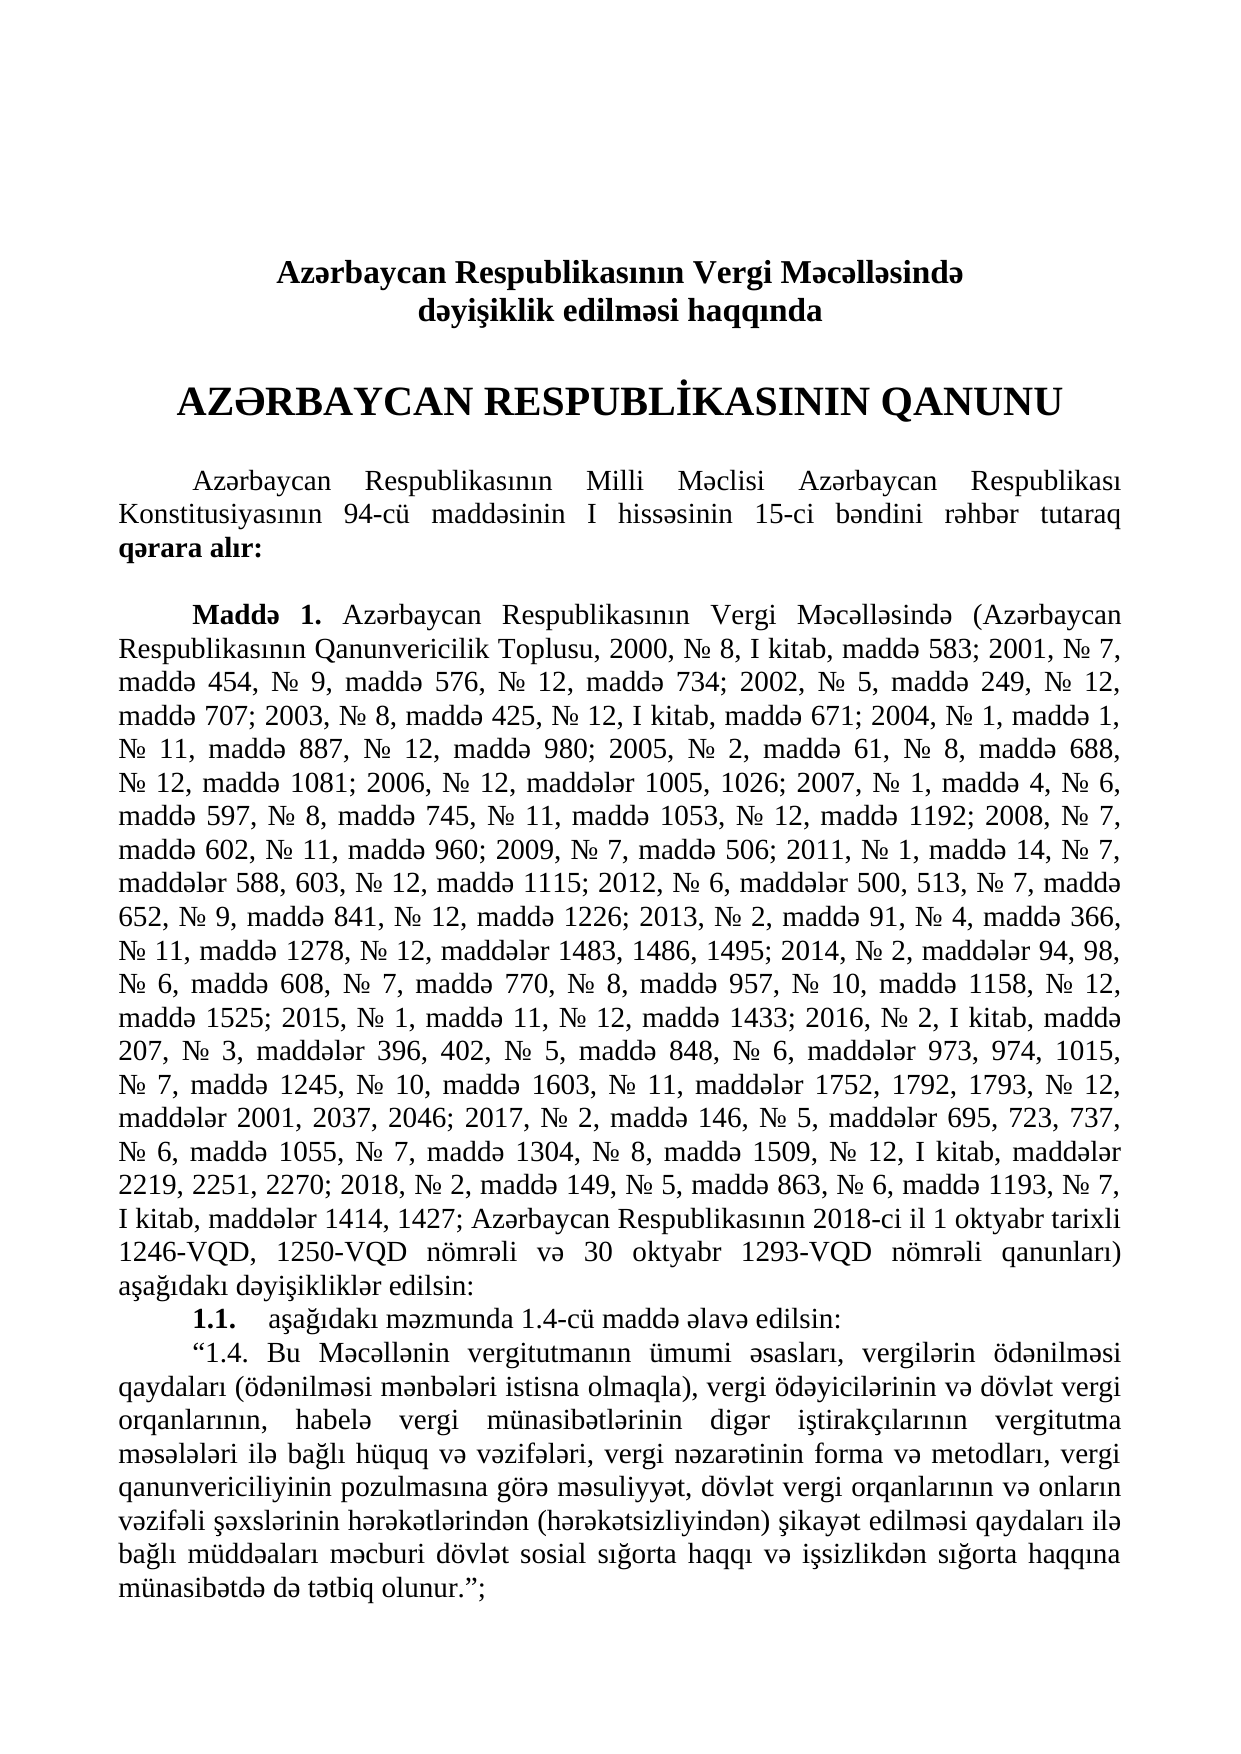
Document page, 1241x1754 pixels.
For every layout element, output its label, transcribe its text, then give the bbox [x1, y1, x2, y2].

text Maddə 1. Azərbaycan Respublikasının Vergi Məcəlləsində (Azərbaycan Respublikasının Qanunvericilik Toplusu, 2000, № 8, I kitab, maddə 583; 2001, № 7, maddə 454, № 9, maddə 576, № 12, maddə 734; 2002, № 5, maddə 249, № 12, maddə 707; 2003, № 8, maddə 425, № 12, I kitab, maddə 671; 2004, № 1, maddə 1, № 11, maddə 887, № 12, maddə 980; 2005, № 2, maddə 61, № 8, maddə 688, № 12, maddə 1081; 2006, № 12, maddələr 1005, 1026; 2007, № 1, maddə 4, № 6, maddə 597, № 8, maddə 745, № 11, maddə 1053, № 12, maddə 1192; 2008, № 7, maddə 602, № 11, maddə 960; 2009, № 7, maddə 506; 2011, № 1, maddə 14, № 7, maddələr 588, 603, № 12, maddə 1115; 2012, № 6, maddələr 500, 513, № 7, maddə 652, № 9, maddə 841, № 12, maddə 1226; 2013, № 2, maddə 91, № 4, maddə 366, № 11, maddə 1278, № 12, maddələr 1483, 1486, 1495; 2014, № 2, maddələr 94, 98, № 6, maddə 608, № 7, maddə 770, № 8, maddə 957, № 10, maddə 1158, № 12, maddə 1525; 2015, № 1, maddə 11, № 12, maddə 1433; 2016, № 2, I kitab, maddə 207, № 3, maddələr 396, 402, № 5, maddə 848, № 6, maddələr 973, 974, 1015, № 7, maddə 1245, № 10, maddə 1603, № 11, maddələr 1752, 1792, 1793, № 12, maddələr 2001, 2037, 2046; 2017, № 2, maddə 146, № 5, maddələr 695, 723, 737, № 6, maddə 1055, № 7, maddə 1304, № 8, maddə 1509, № 12, I kitab, maddələr 2219, 2251, 2270; 2018, № 2, maddə 149, № 5, maddə 863, № 6, maddə 1193, № 7, I kitab, maddələr 1414, 1427; Azərbaycan Respublikasının 2018-ci il 1 oktyabr tarixli 1246-VQD, 1250-VQD nömrəli və 30 oktyabr 1293-VQD nömrəli qanunları) aşağıdakı dəyişikliklər edilsin: [118, 597, 1122, 1302]
text dəyişiklik edilməsi haqqında [118, 291, 1122, 329]
text AZƏRBAYCAN RESPUBLİKASININ QANUNU [118, 377, 1122, 425]
list aşağıdakı məzmunda 1.4-cü maddə əlavə edilsin: [118, 1302, 1122, 1335]
text Azərbaycan Respublikasının Milli Məclisi Azərbaycan Respublikası Konstitusiyasının 94-cü maddəsinin I hissəsinin 15-ci bəndini rəhbər tutaraq qərara alır: [118, 463, 1122, 564]
text Azərbaycan Respublikasının Vergi Məcəlləsində [118, 252, 1122, 291]
list “1.4. Bu Məcəllənin vergitutmanın ümumi əsasları, vergilərin ödənilməsi qaydaları (ödənilməsi mənbələri istisna olmaqla), vergi ödəyicilərinin və dövlət vergi orqanlarının, habelə vergi münasibətlərinin digər iştirakçılarının vergitutma məsələləri ilə bağlı hüquq və vəzifələri, vergi nəzarətinin forma və metodları, vergi qanunvericiliyinin pozulmasına görə məsuliyyət, dövlət vergi orqanlarının və onların vəzifəli şəxslərinin hərəkətlərindən (hərəkətsizliyindən) şikayət edilməsi qaydaları ilə bağlı müddəaları məcburi dövlət sosial sığorta haqqı və işsizlikdən sığorta haqqına münasibətdə də tətbiq olunur.”; [118, 1335, 1122, 1603]
